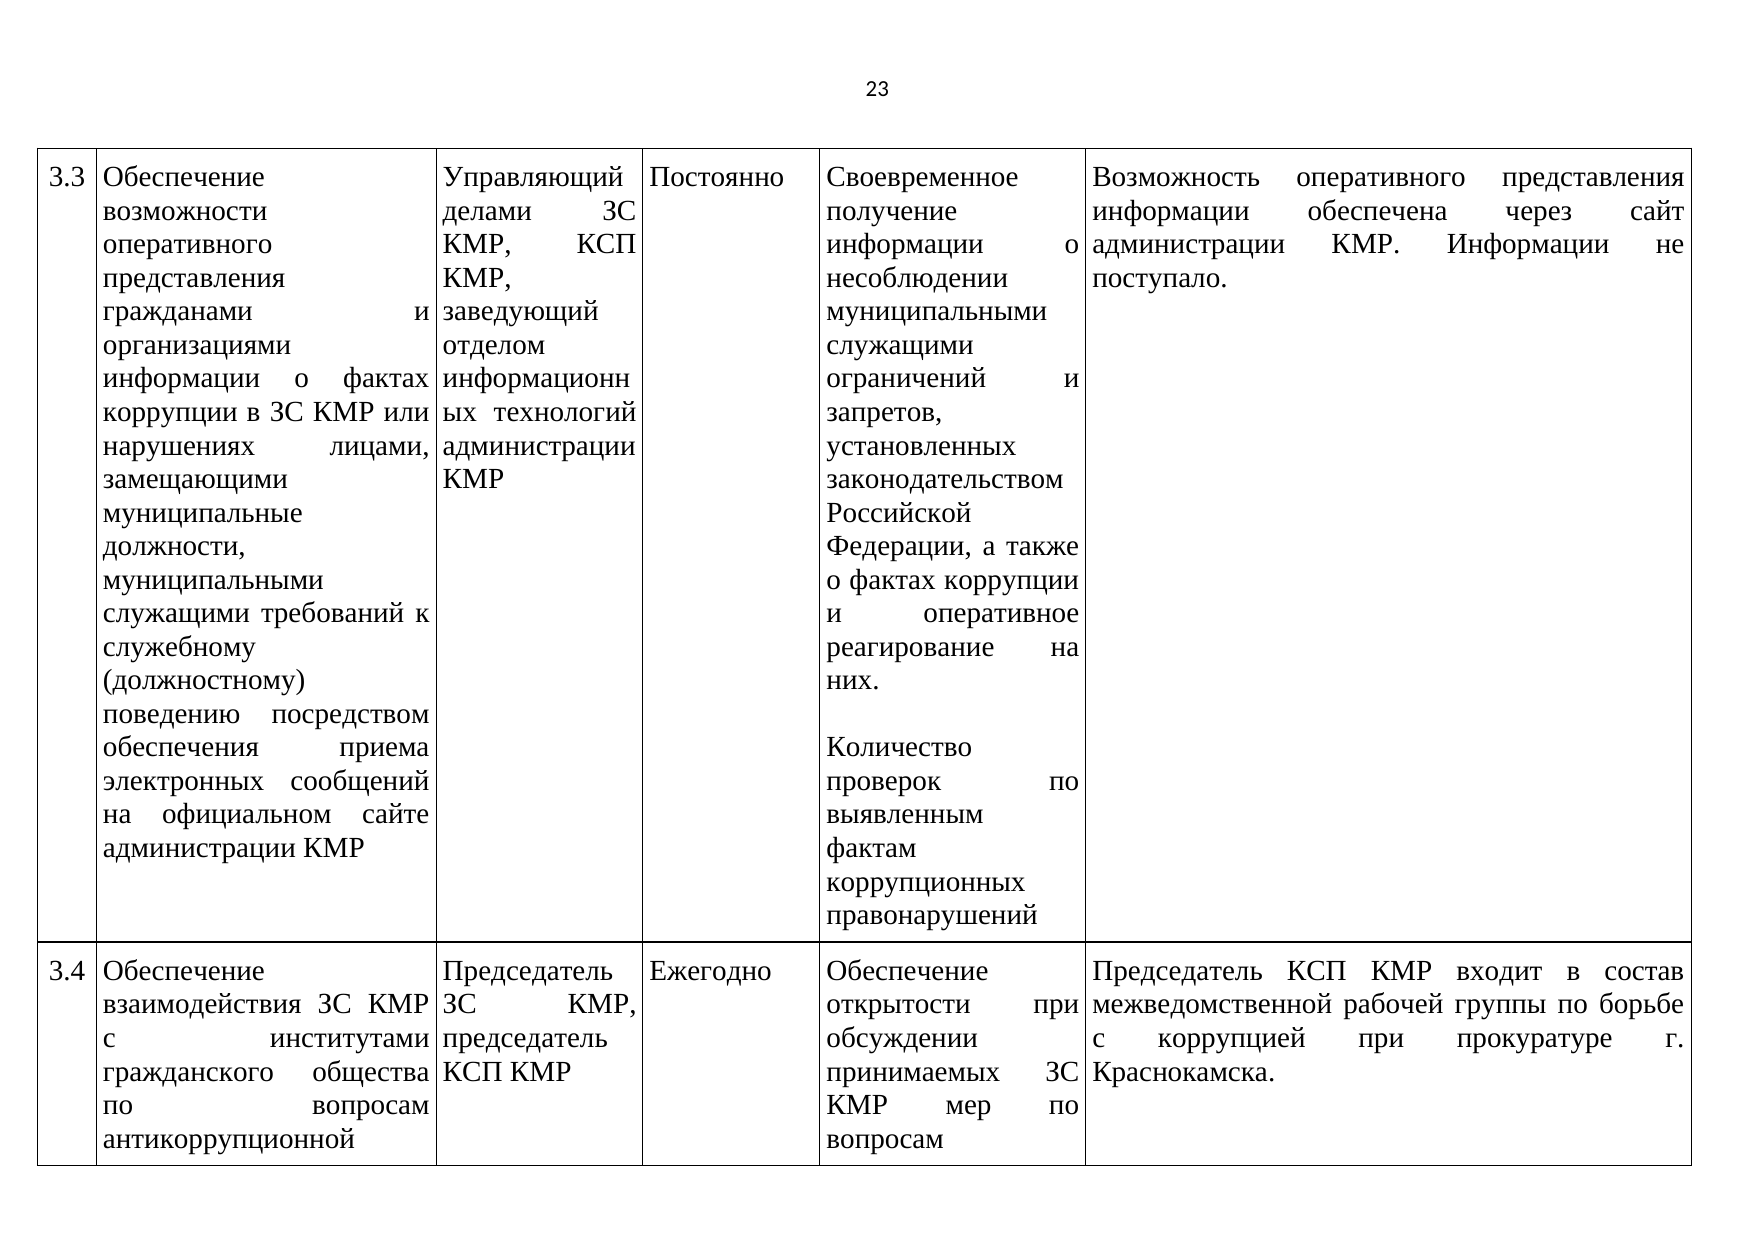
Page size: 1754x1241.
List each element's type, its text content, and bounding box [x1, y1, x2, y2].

table_cell Обеспечение возможности оперативного представления гражданами и организациями информации о фактах коррупции в ЗС КМР или нарушениях лицами, замещающими муниципальные должности, муниципальными служащими требований к служебному (должностному) поведению посредством обеспечения приема электронных сообщений на официальном сайте администрации КМР [97, 149, 436, 941]
table_cell Ежегодно [643, 943, 819, 1165]
table_cell Постоянно [643, 149, 819, 941]
table_cell Возможность оперативного представления информации обеспечена через сайт администрации КМР. Информации не поступало. [1086, 149, 1691, 941]
table_cell 3.4 [38, 943, 96, 1165]
table_cell Своевременное получение информации о несоблюдении муниципальными служащими ограничений и запретов, установленных законодательством Российской Федерации, а также о фактах коррупции и оперативное реагирование на них. Количество проверок по выявленным фактам коррупционных правонарушений [820, 149, 1085, 941]
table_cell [820, 943, 1085, 1165]
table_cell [1086, 943, 1691, 1165]
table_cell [437, 943, 642, 1165]
table_cell 3.3 [38, 149, 96, 941]
table_cell Управляющий делами ЗС КМР, КСП КМР, заведующий отделом информационных технологий администрации КМР [437, 149, 642, 941]
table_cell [97, 943, 436, 1165]
